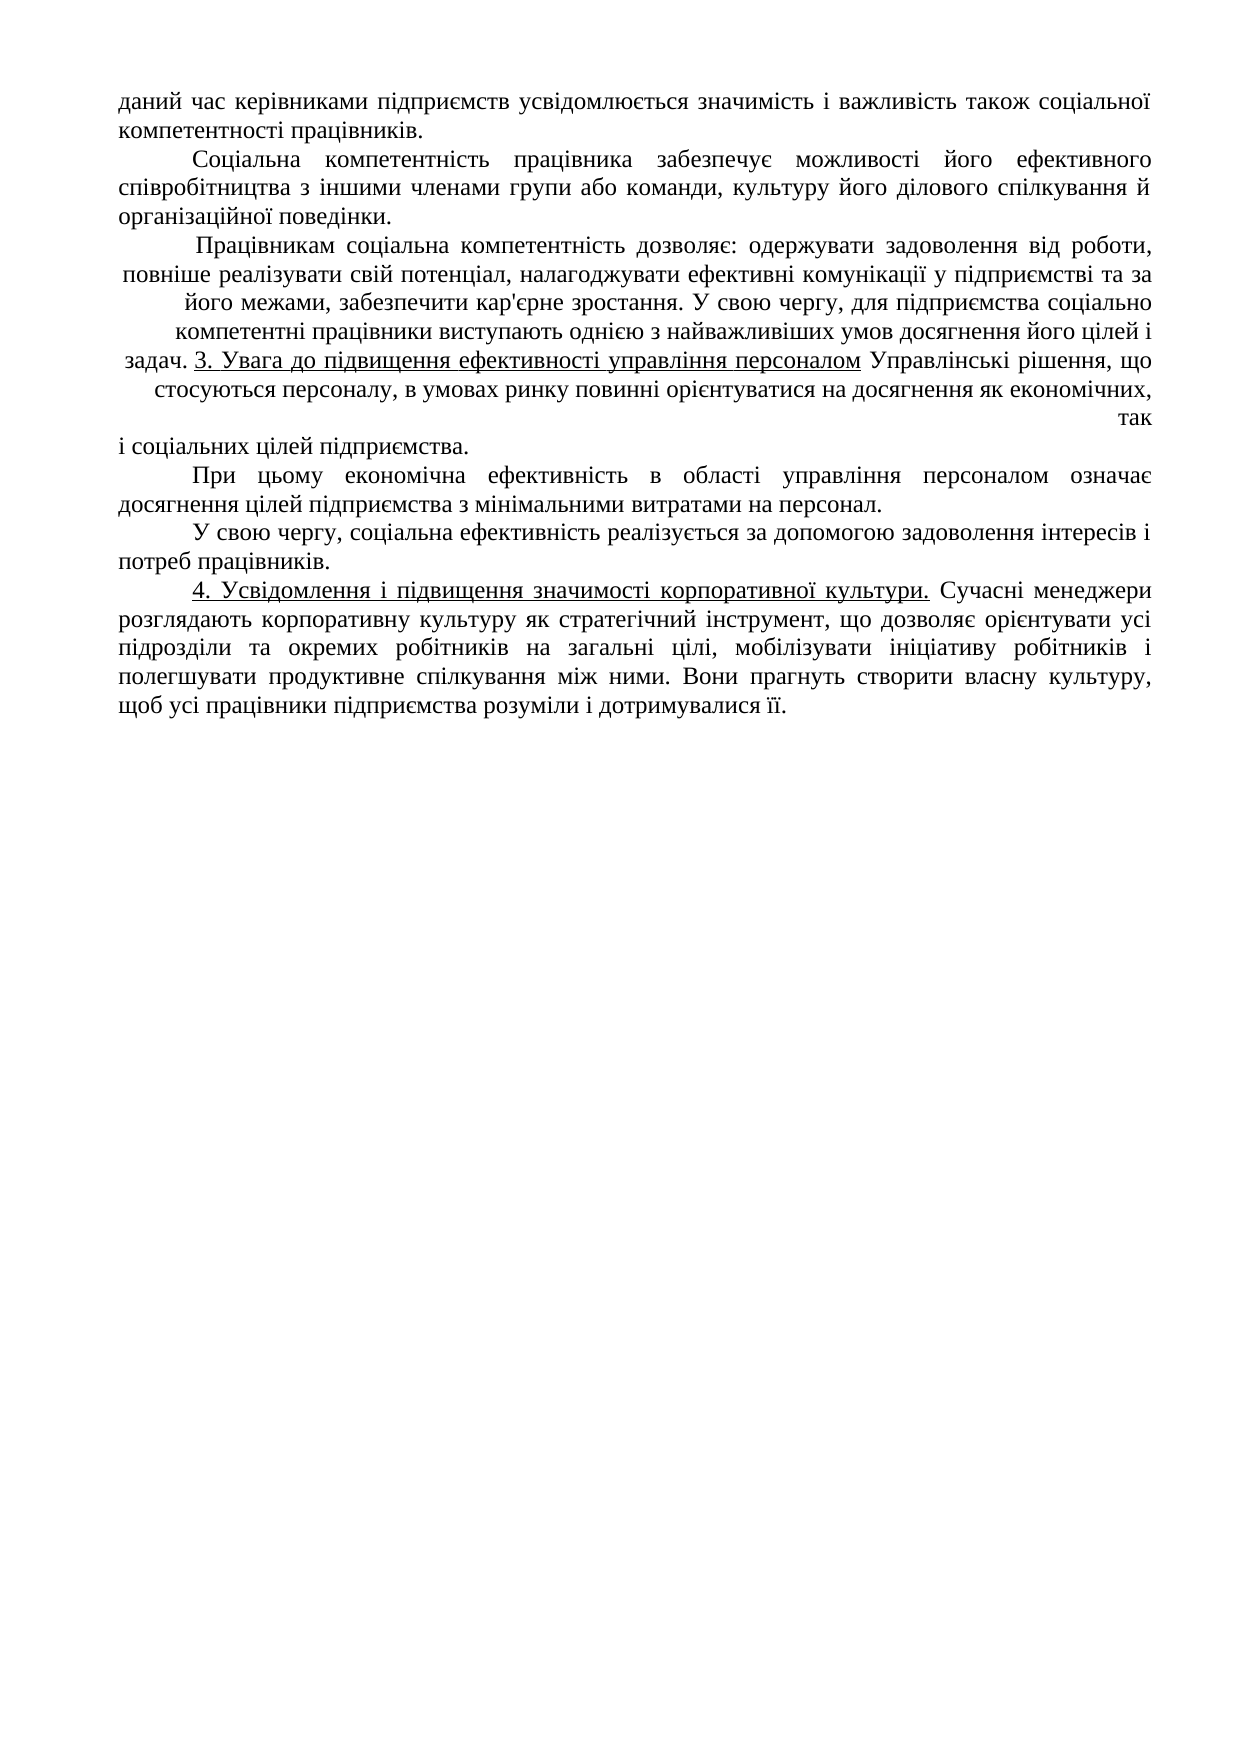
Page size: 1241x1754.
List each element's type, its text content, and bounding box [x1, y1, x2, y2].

text При цьому економічна ефективність в області управління персоналом означає досягнення цілей підприємства з мінімальними витратами на персонал. [118, 460, 1152, 517]
text даний час керівниками підприємств усвідомлюється значимість і важливість також соціальної компетентності працівників. [118, 86, 1152, 144]
text і соціальних цілей підприємства. [118, 431, 1176, 460]
text Працівникам соціальна компетентність дозволяє: одержувати задоволення від роботи, повніше реалізувати свій потенціал, налагоджувати ефективні комунікації у підприємстві та за його межами, забезпечити кар'єрне зростання. У свою чергу, для підприємства соціально компетентні працівники виступають однією з найважливіших умов досягнення його цілей і задач. 3. Увага до підвищення ефективності управління персоналом Управлінські рішення, що стосуються персоналу, в умовах ринку повинні орієнтуватися на досягнення як економічних, так [118, 230, 1152, 431]
text Соціальна компетентність працівника забезпечує можливості його ефективного співробітництва з іншими членами групи або команди, культуру його ділового спілкування й організаційної поведінки. [118, 144, 1152, 230]
text У свою чергу, соціальна ефективність реалізується за допомогою задоволення інтересів і потреб працівників. [118, 517, 1152, 575]
text 4. Усвідомлення і підвищення значимості корпоративної культури. Сучасні менеджери розглядають корпоративну культуру як стратегічний інструмент, що дозволяє орієнтувати усі підрозділи та окремих робітників на загальні цілі, мобілізувати ініціативу робітників і полегшувати продуктивне спілкування між ними. Вони прагнуть створити власну культуру, щоб усі працівники підприємства розуміли і дотримувалися її. [118, 575, 1152, 719]
